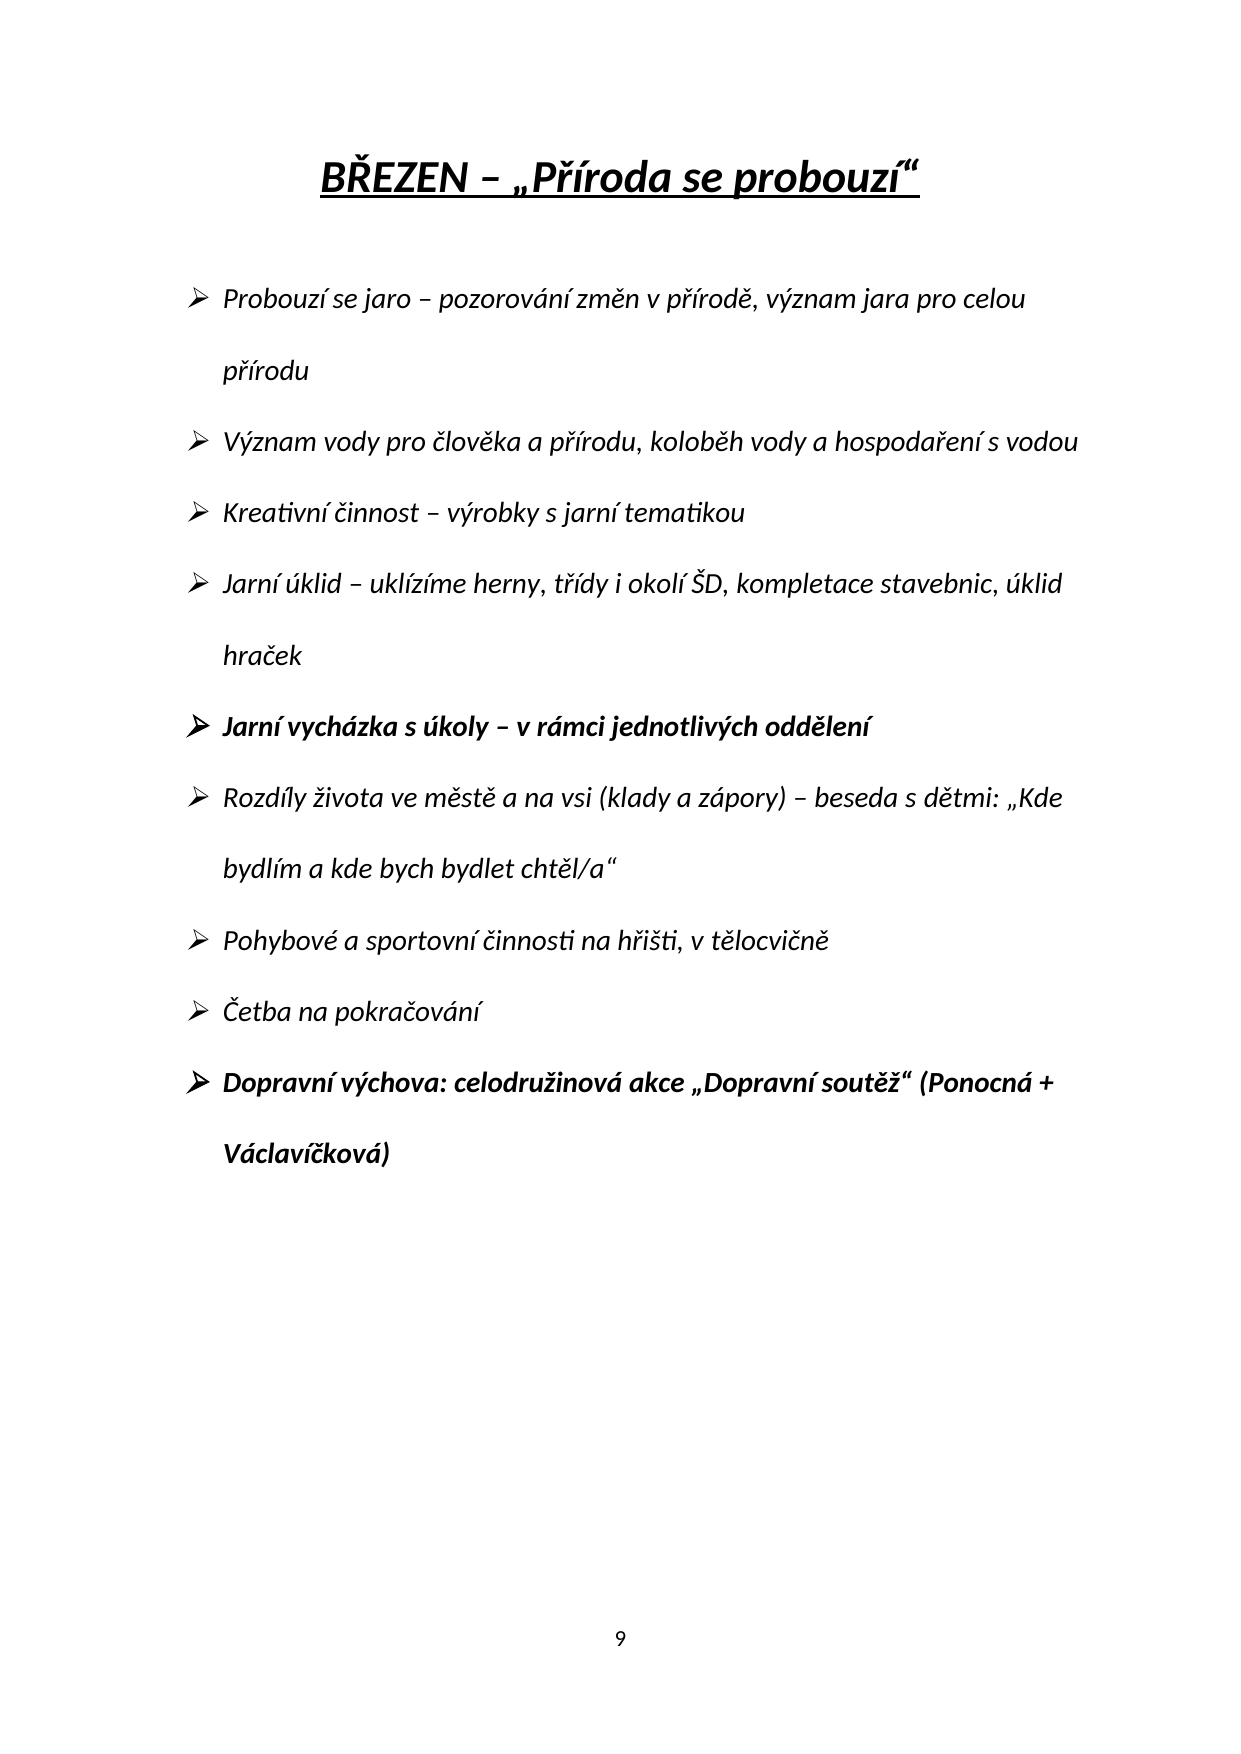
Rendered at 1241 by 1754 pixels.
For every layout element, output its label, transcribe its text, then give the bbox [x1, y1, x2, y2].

list Jarní vycházka s úkoly – v rámci jednotlivých oddělení [185, 708, 1093, 743]
list Jarní úklid – uklízíme herny, třídy i okolí ŠD, kompletace stavebnic, úklid hraček [185, 565, 1093, 672]
list Význam vody pro člověka a přírodu, koloběh vody a hospodaření s vodou [185, 423, 1093, 458]
list Pohybové a sportovní činnosti na hřišti, v tělocvičně [185, 922, 1093, 957]
list Rozdíly života ve městě a na vsi (klady a zápory) – beseda s dětmi: „Kde bydlím a kde bych bydlet chtěl/a“ [185, 779, 1093, 886]
list Četba na pokračování [185, 993, 1093, 1028]
text BŘEZEN – „Příroda se probouzí“ [148, 148, 1093, 203]
list Dopravní výchova: celodružinová akce „Dopravní soutěž“ (Ponocná + Václavíčková) [185, 1064, 1093, 1171]
list Probouzí se jaro – pozorování změn v přírodě, význam jara pro celou přírodu [185, 280, 1093, 387]
list Kreativní činnost – výrobky s jarní tematikou [185, 494, 1093, 530]
